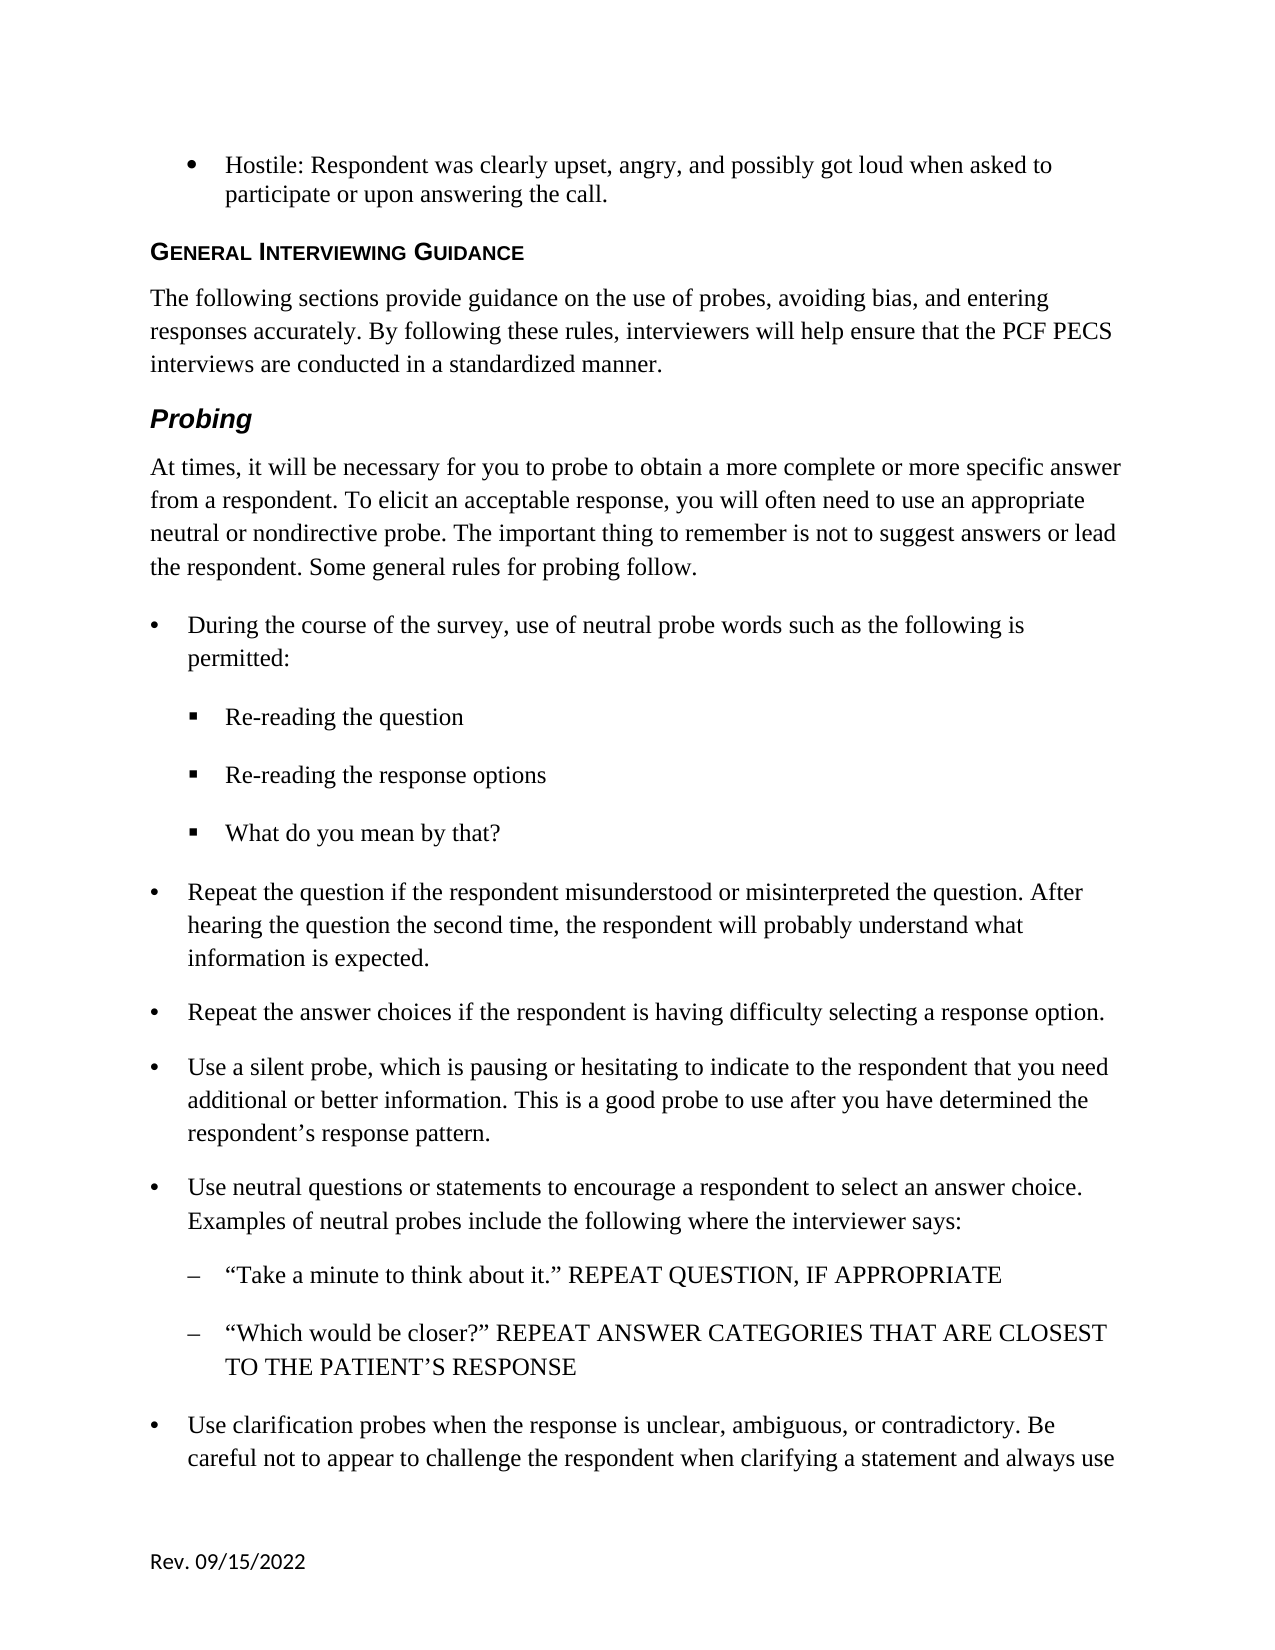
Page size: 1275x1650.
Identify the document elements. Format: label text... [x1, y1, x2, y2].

list Use a silent probe, which is pausing or hesitating to indicate to the respondent that you need additional or better information. This is a good probe to use after you have determined the respondent’s response pattern. [150, 1047, 1125, 1147]
list Repeat the question if the respondent misunderstood or misinterpreted the question. After hearing the question the second time, the respondent will probably understand what information is expected. [150, 872, 1125, 972]
text The following sections provide guidance on the use of probes, avoiding bias, and entering responses accurately. By following these rules, interviewers will help ensure that the PCF PECS interviews are conducted in a standardized manner. [150, 278, 1125, 378]
subtitle General Interviewing Guidance [150, 232, 1125, 266]
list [150, 1405, 1125, 1472]
list Repeat the answer choices if the respondent is having difficulty selecting a response option. [150, 993, 1125, 1026]
list Use neutral questions or statements to encourage a respondent to select an answer choice. Examples of neutral probes include the following where the interviewer says: [150, 1168, 1125, 1234]
text At times, it will be necessary for you to probe to obtain a more complete or more specific answer from a respondent. To elicit an acceptable response, you will often need to use an appropriate neutral or nondirective probe. The important thing to remember is not to suggest answers or lead the respondent. Some general rules for probing follow. [150, 447, 1125, 580]
subtitle Probing [150, 403, 1125, 434]
list “Which would be closer?” REPEAT ANSWER CATEGORIES THAT ARE CLOSEST TO THE PATIENT’S RESPONSE [187, 1314, 1125, 1380]
list During the course of the survey, use of neutral probe words such as the following is permitted: [150, 605, 1125, 672]
list Re-reading the question [187, 697, 1125, 730]
list Hostile: Respondent was clearly upset, angry, and possibly got loud when asked to participate or upon answering the call. [187, 150, 1125, 207]
list “Take a minute to think about it.” REPEAT QUESTION, IF APPROPRIATE [187, 1255, 1125, 1289]
list What do you mean by that? [187, 814, 1125, 847]
list Re-reading the response options [187, 755, 1125, 789]
